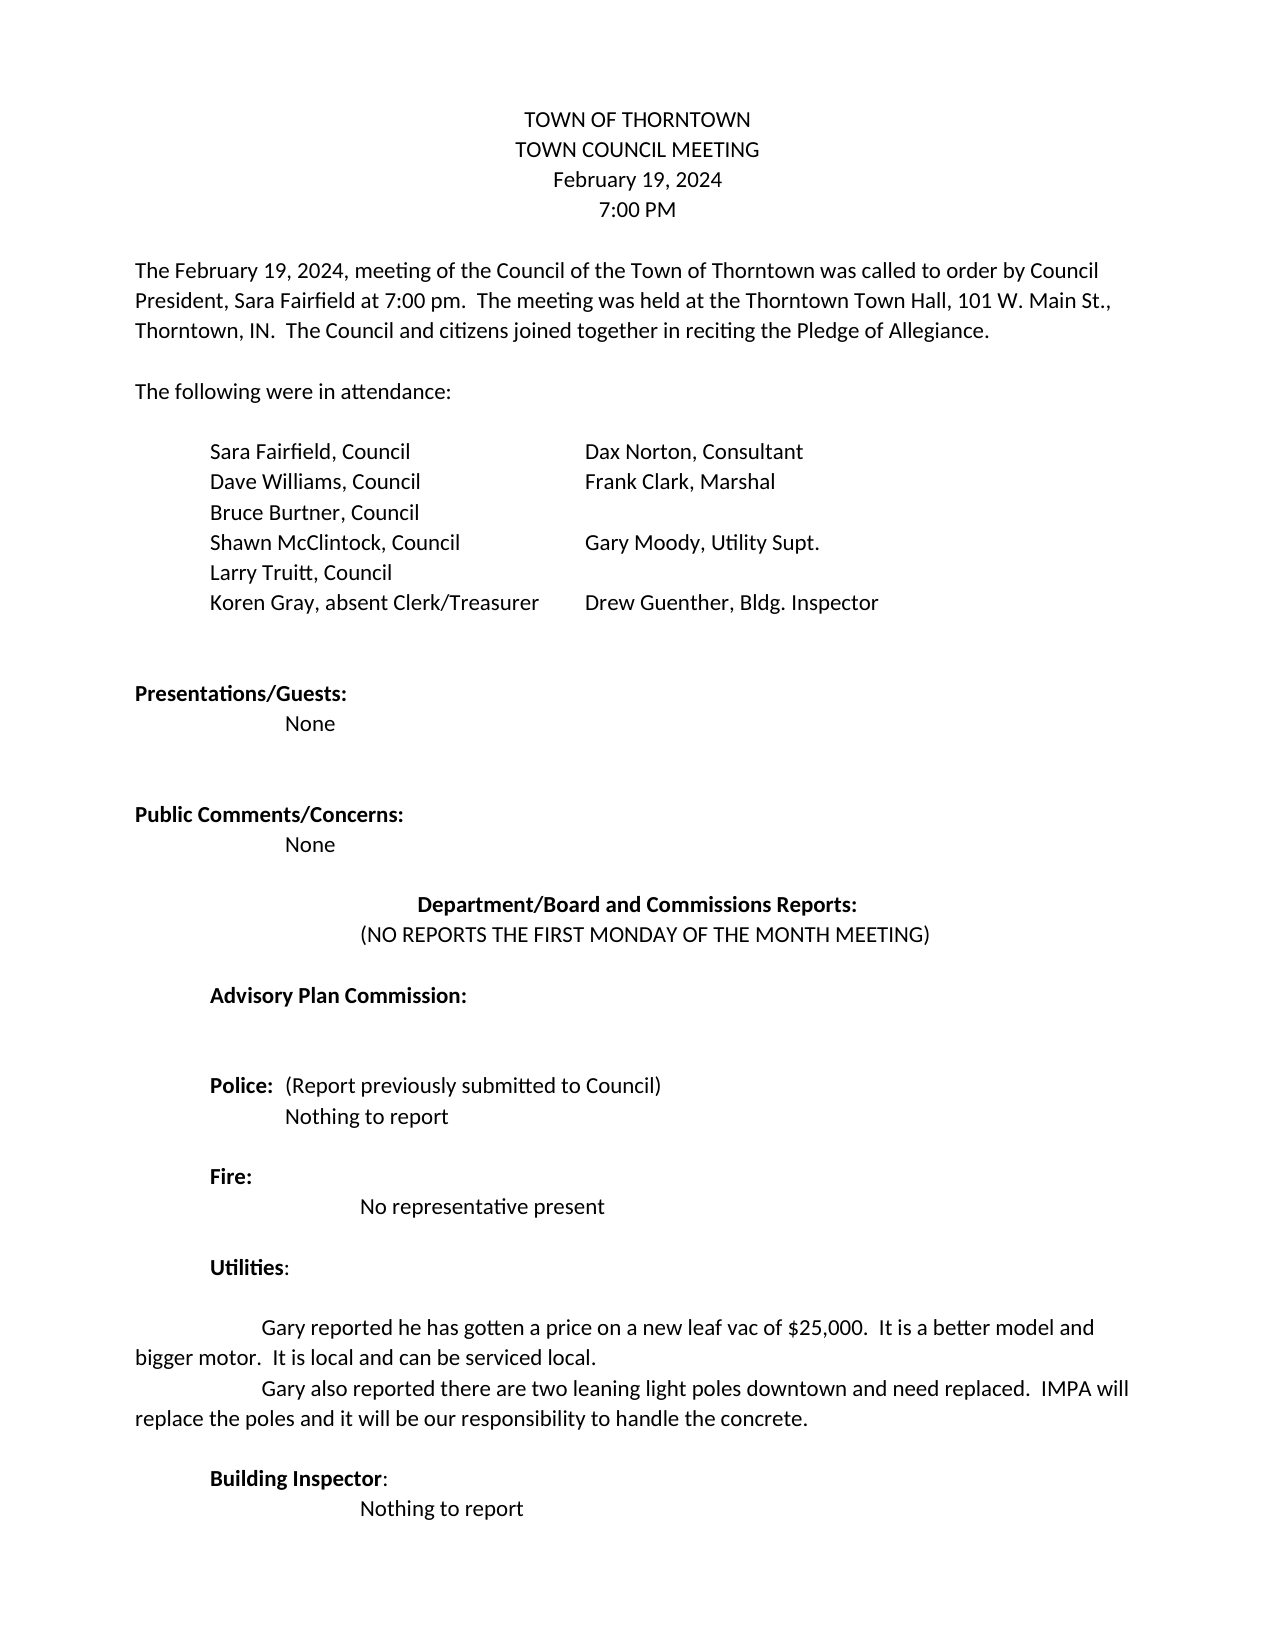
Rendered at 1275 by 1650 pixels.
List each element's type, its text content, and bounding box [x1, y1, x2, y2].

text 7:00 PM [135, 196, 1140, 224]
text Gary also reported there are two leaning light poles downtown and need replaced. IMPA will replace the poles and it will be our responsibility to handle the concrete. [135, 1374, 1140, 1432]
text Department/Board and Commissions Reports: [135, 890, 1140, 918]
text Utilities: [135, 1253, 1140, 1281]
text TOWN OF THORNTOWN [135, 105, 1140, 133]
text None [135, 830, 1140, 858]
text Larry Truitt, Council [135, 558, 1140, 586]
text February 19, 2024 [135, 165, 1140, 193]
text No representative present [135, 1192, 1140, 1221]
text Nothing to report [135, 1102, 1140, 1130]
text Fire: [135, 1162, 1140, 1190]
text Building Inspector: [135, 1464, 1140, 1492]
text The February 19, 2024, meeting of the Council of the Town of Thorntown was called to order by Council President, Sara Fairfield at 7:00 pm. The meeting was held at the Thorntown Town Hall, 101 W. Main St., Thorntown, IN. The Council and citizens joined together in reciting the Pledge of Allegiance. [135, 256, 1140, 344]
text None [135, 709, 1140, 737]
text Presentations/Guests: [135, 679, 1140, 707]
text Dave Williams, Council Frank Clark, Marshal [135, 467, 1140, 496]
text TOWN COUNCIL MEETING [135, 135, 1140, 163]
text The following were in attendance: [135, 377, 1140, 405]
text Police: (Report previously submitted to Council) [135, 1072, 1140, 1100]
text Shawn McClintock, Council Gary Moody, Utility Supt. [135, 528, 1140, 556]
text (NO REPORTS THE FIRST MONDAY OF THE MONTH MEETING) [285, 921, 1140, 949]
text Koren Gray, absent Clerk/Treasurer Drew Guenther, Bldg. Inspector [135, 588, 1140, 616]
text Public Comments/Concerns: [135, 800, 1140, 828]
text Bruce Burtner, Council [135, 498, 1140, 526]
text Gary reported he has gotten a price on a new leaf vac of $25,000. It is a better model and bigger motor. It is local and can be serviced local. [135, 1313, 1140, 1372]
text Advisory Plan Commission: [135, 981, 1140, 1009]
text Nothing to report [135, 1494, 1140, 1523]
text Sara Fairfield, Council Dax Norton, Consultant [135, 437, 1140, 465]
